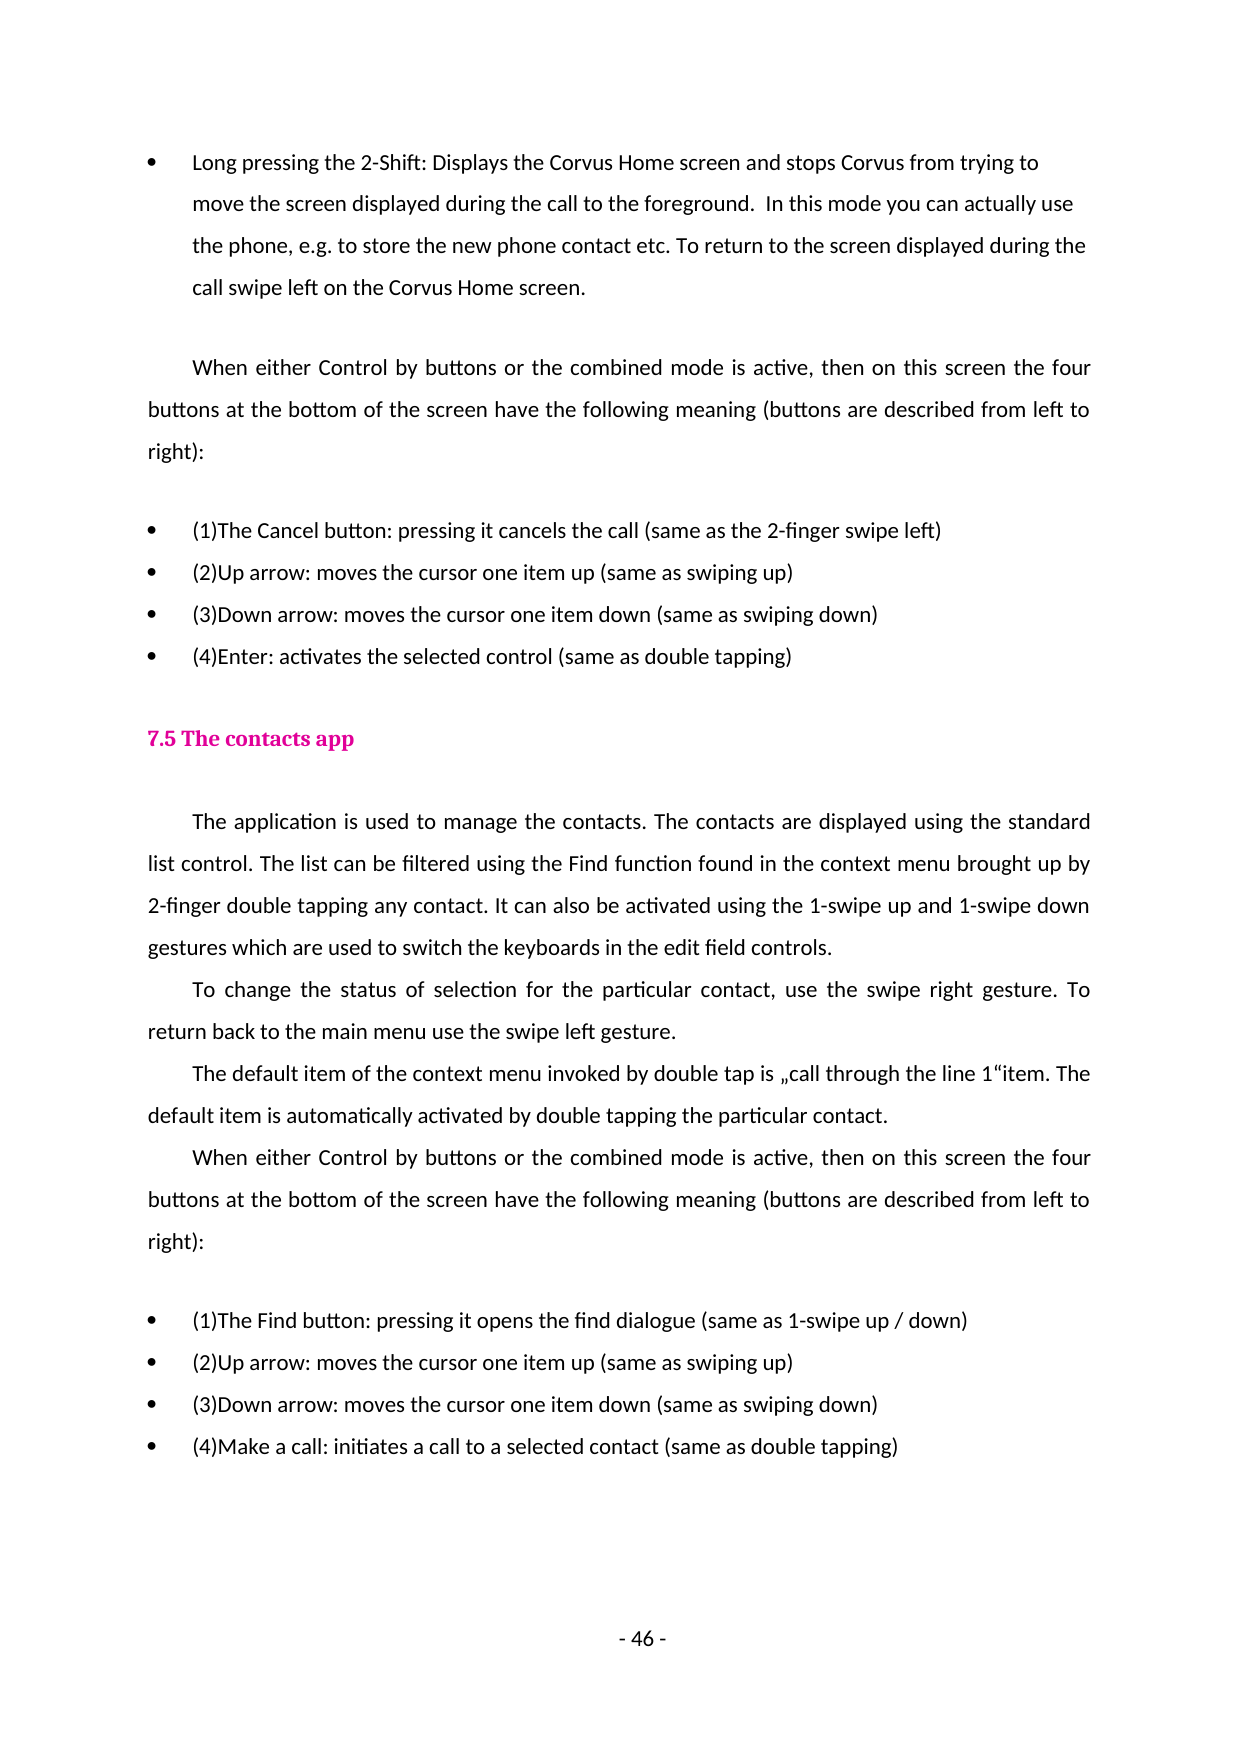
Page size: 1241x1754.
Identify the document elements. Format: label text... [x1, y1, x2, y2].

list (4)Make a call: initiates a call to a selected contact (same as double tapping) [148, 1432, 1093, 1460]
subtitle The contacts app [148, 726, 1093, 752]
list (2)Up arrow: moves the cursor one item up (same as swiping up) [148, 1348, 1093, 1376]
text The default item of the context menu invoked by double tap is „call through the line 1“item. The default item is automatically activated by double tapping the particular contact. [148, 1059, 1093, 1129]
list (3)Down arrow: moves the cursor one item down (same as swiping down) [148, 1390, 1093, 1418]
text When either Control by buttons or the combined mode is active, then on this screen the four buttons at the bottom of the screen have the following meaning (buttons are described from left to right): [148, 353, 1093, 465]
list (2)Up arrow: moves the cursor one item up (same as swiping up) [148, 558, 1093, 586]
list (4)Enter: activates the selected control (same as double tapping) [148, 642, 1093, 670]
text When either Control by buttons or the combined mode is active, then on this screen the four buttons at the bottom of the screen have the following meaning (buttons are described from left to right): [148, 1143, 1093, 1255]
list (1)The Find button: pressing it opens the find dialogue (same as 1-swipe up / down) [148, 1306, 1093, 1334]
list (1)The Cancel button: pressing it cancels the call (same as the 2-finger swipe left) [148, 516, 1093, 544]
list (3)Down arrow: moves the cursor one item down (same as swiping down) [148, 600, 1093, 628]
list Long pressing the 2-Shift: Displays the Corvus Home screen and stops Corvus from trying to move the screen displayed during the call to the foreground. In this mode you can actually use the phone, e.g. to store the new phone contact etc. To return to the screen displayed during the call swipe left on the Corvus Home screen. [148, 148, 1093, 302]
text The application is used to manage the contacts. The contacts are displayed using the standard list control. The list can be filtered using the Find function found in the context menu brought up by 2-finger double tapping any contact. It can also be activated using the 1-swipe up and 1-swipe down gestures which are used to switch the keyboards in the edit field controls. [148, 807, 1093, 961]
text To change the status of selection for the particular contact, use the swipe right gesture. To return back to the main menu use the swipe left gesture. [148, 975, 1093, 1045]
